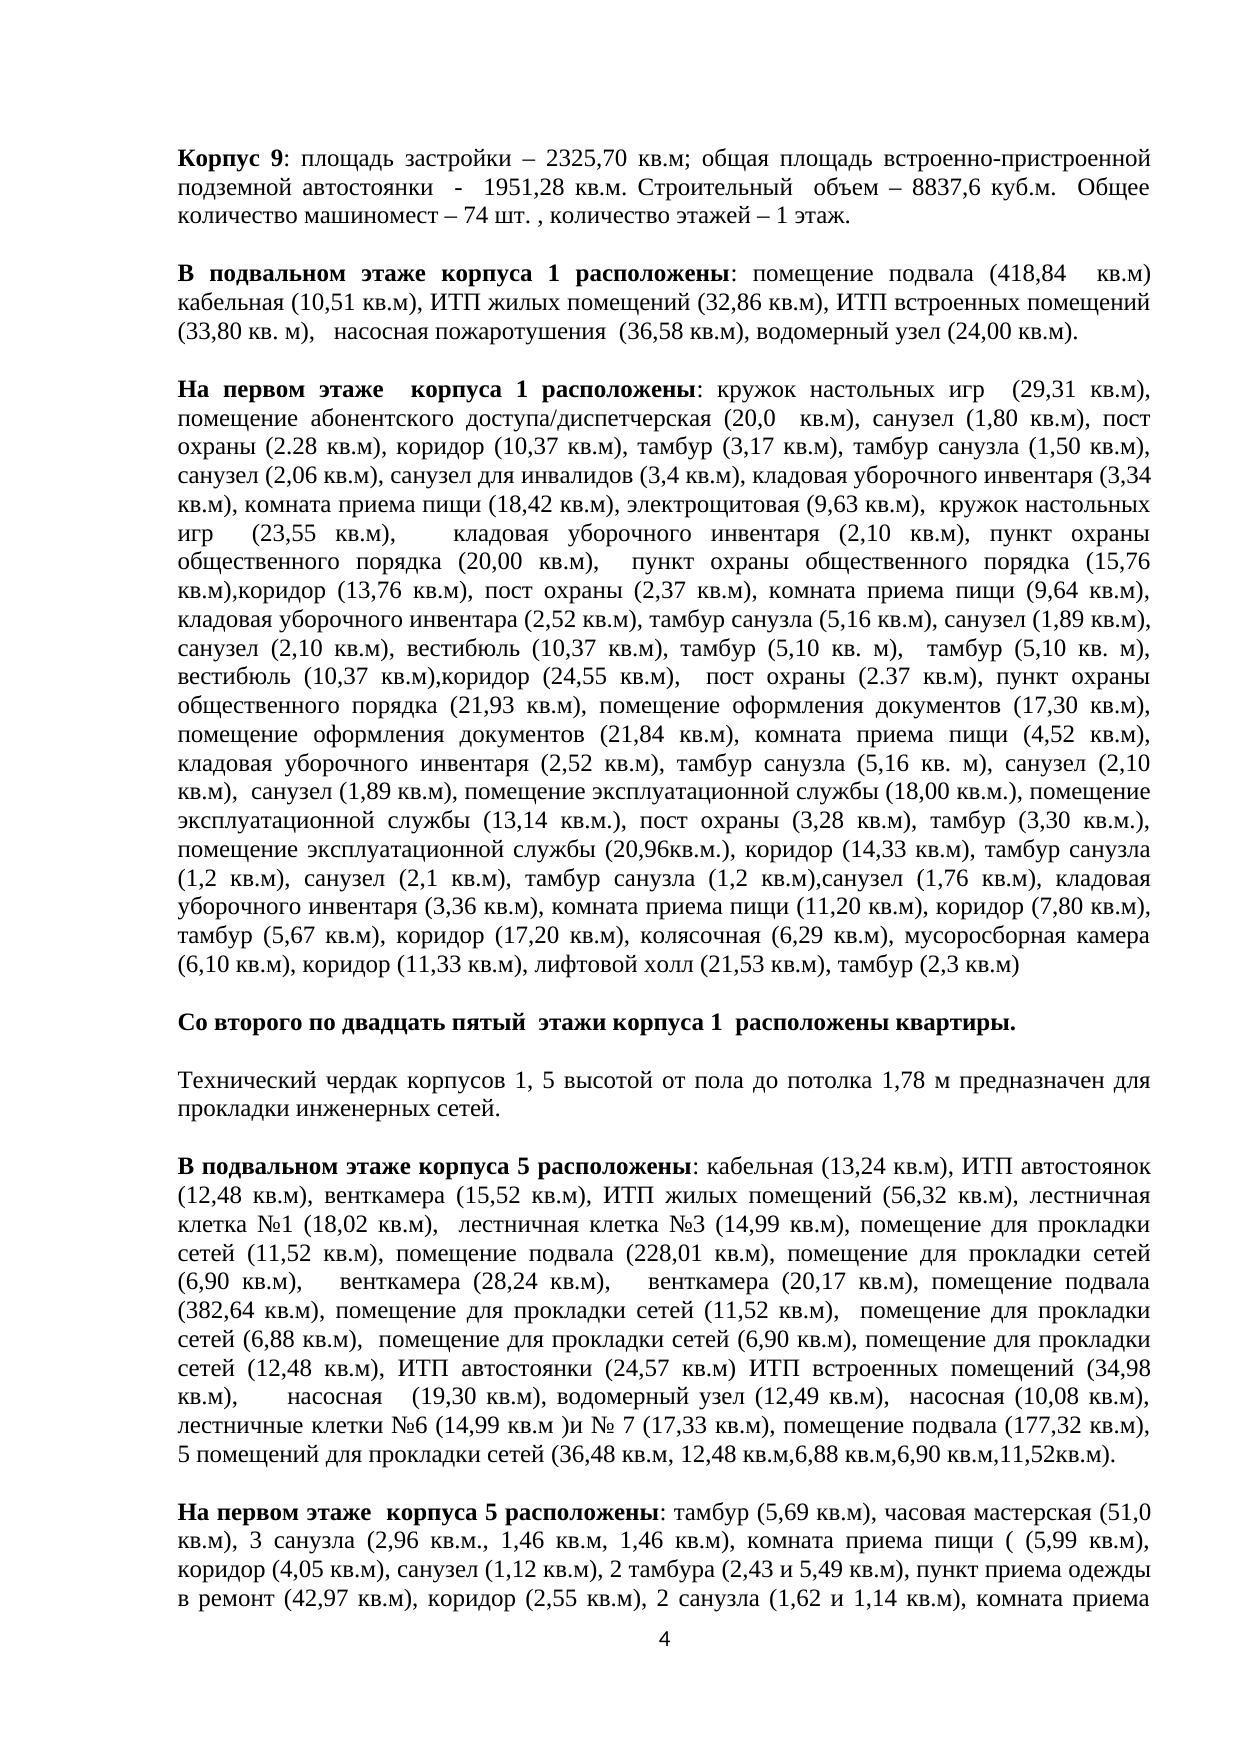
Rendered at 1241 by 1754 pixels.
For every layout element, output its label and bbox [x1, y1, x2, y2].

table_cell [177, 118, 1152, 1612]
